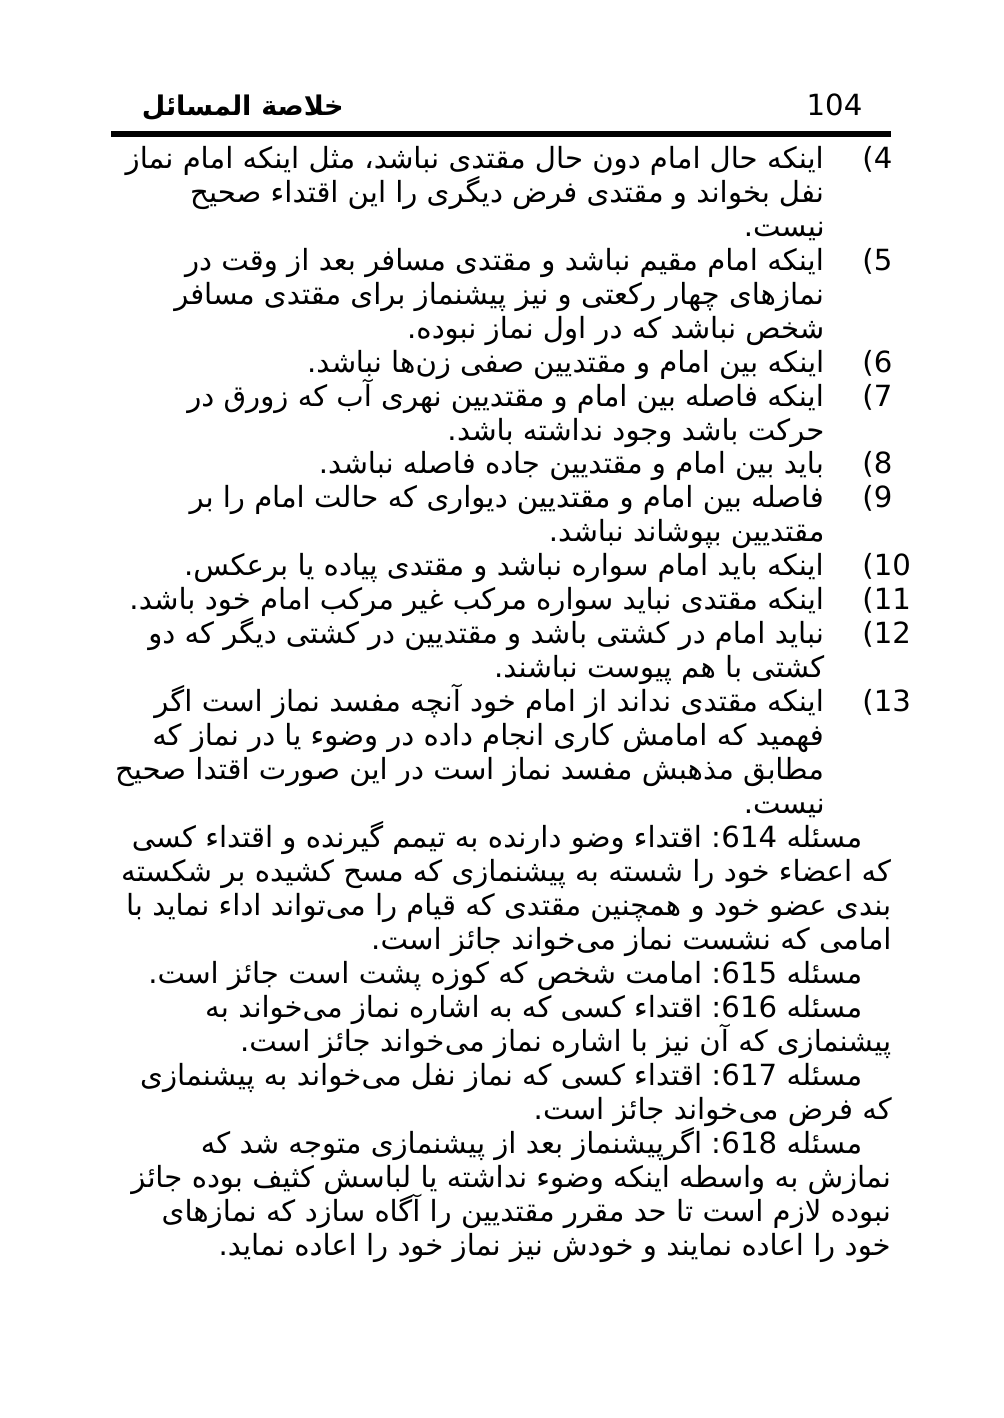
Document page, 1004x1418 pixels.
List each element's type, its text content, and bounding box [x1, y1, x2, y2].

list اینکه باید امام سواره نباشد و مقتدی پیاده یا برعکس. [112, 549, 862, 583]
list اینکه فاصله بین امام و مقتدیین نهری آب که زورق در حرکت باشد وجود نداشته باشد. [112, 379, 862, 447]
list فاصله بین امام و مقتدیین دیواری که حالت امام را بر مقتدیین بپوشاند نباشد. [112, 481, 862, 549]
list اینکه بین امام و مقتدیین صفی زن‌ها نباشد. [112, 345, 862, 379]
list باید بین امام و مقتدیین جاده فاصله نباشد. [112, 447, 862, 481]
list اینکه مقتدی نباید سواره مرکب غیر مرکب امام خود باشد. [112, 583, 862, 617]
text مسئله 616: اقتداء کسی که به اشاره نماز می‌خواند به پیشنمازی که آن نیز با اشاره نماز می‌خواند جائز است. [112, 990, 892, 1058]
list اینکه حال امام دون حال مقتدی نباشد، مثل اینکه امام نماز نفل بخواند و مقتدی فرض دیگری را این اقتداء صحیح نیست. [112, 141, 862, 243]
list نباید امام در کشتی باشد و مقتدیین در کشتی دیگر که دو کشتی با هم پیوست نباشند. [112, 617, 862, 684]
list اینکه امام مقیم نباشد و مقتدی مسافر بعد از وقت در نمازهای چهار رکعتی و نیز پیشنماز برای مقتدی مسافر شخص نباشد که در اول نماز نبوده. [112, 243, 862, 345]
text مسئله 618: اگرپیشنماز بعد از پیشنمازی متوجه شد که نمازش به واسطه اینکه وضوء نداشته یا لباسش کثیف بوده جائز نبوده لازم است تا حد مقرر مقتدیین را آگاه سازد که نمازهای خود را اعاده نمایند و خودش نیز نماز خود را اعاده نماید. [112, 1126, 892, 1262]
text مسئله 615: امامت شخص که کوزه پشت است جائز است. [112, 956, 892, 990]
text مسئله 614: اقتداء وضو دارنده به تیمم گیرنده و اقتداء کسی که اعضاء خود را شسته به پیشنمازی که مسح کشیده بر شکسته بندی عضو خود و همچنین مقتدی که قیام را می‌تواند اداء نماید با امامی که نشست نماز می‌خواند جائز است. [112, 820, 892, 956]
list اینکه مقتدی نداند از امام خود آنچه مفسد نماز است اگر فهمید که امامش کاری انجام داده در وضوء یا در نماز که مطابق مذهبش مفسد نماز است در این صورت اقتدا صحیح نیست. [112, 684, 862, 820]
text مسئله 617: اقتداء کسی که نماز نفل می‌خواند به پیشنمازی که فرض می‌خواند جائز است. [112, 1058, 892, 1126]
